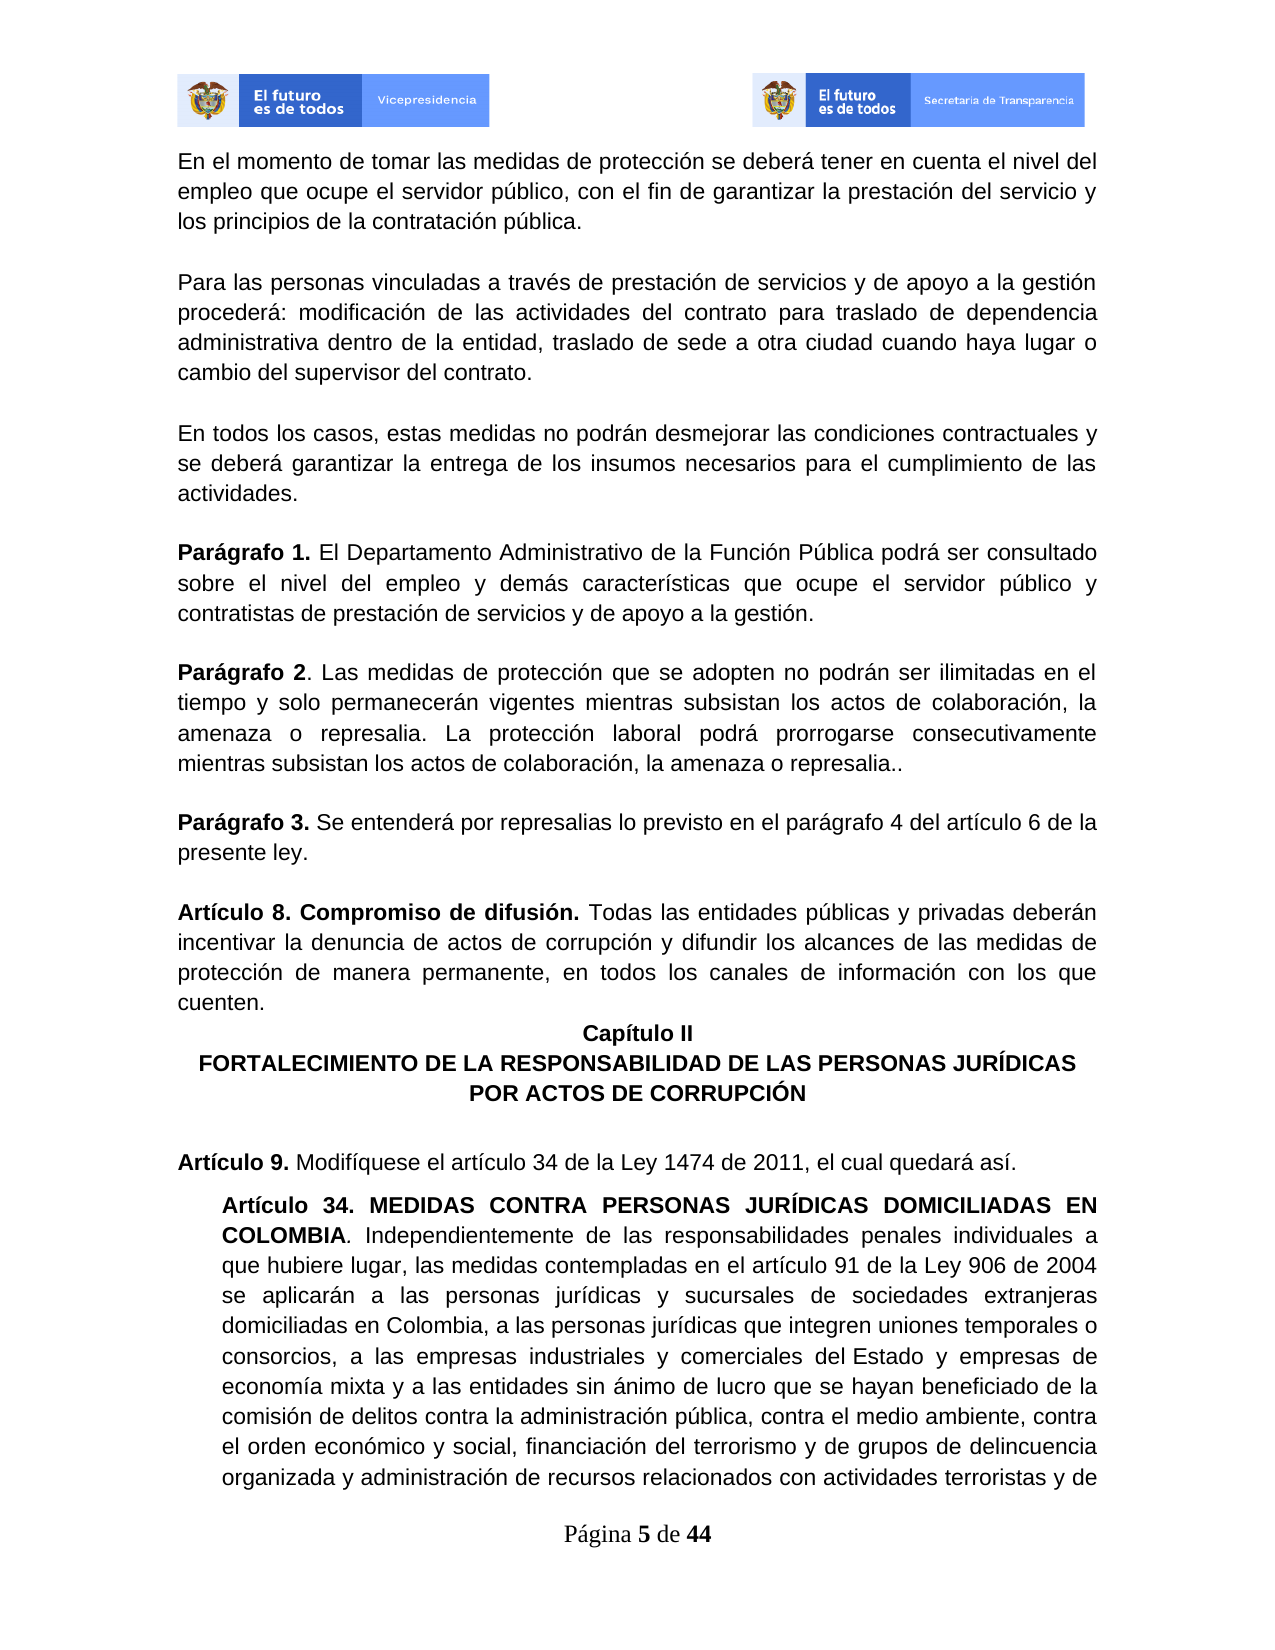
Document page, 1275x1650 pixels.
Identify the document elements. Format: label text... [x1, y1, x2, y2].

text Artículo 9. Modifíquese el artículo 34 de la Ley 1474 de 2011, el cual quedará así. [177, 1149, 1098, 1175]
text Capítulo II [177, 1019, 1098, 1046]
text Parágrafo 1. El Departamento Administrativo de la Función Pública podrá ser consultado sobre el nivel del empleo y demás características que ocupe el servidor público y contratistas de prestación de servicios y de apoyo a la gestión. [177, 539, 1098, 626]
text Para las personas vinculadas a través de prestación de servicios y de apoyo a la gestión procederá: modificación de las actividades del contrato para traslado de dependencia administrativa dentro de la entidad, traslado de sede a otra ciudad cuando haya lugar o cambio del supervisor del contrato. [177, 268, 1098, 385]
picture [752, 73, 1085, 127]
text Artículo 8. Compromiso de difusión. Todas las entidades públicas y privadas deberán incentivar la denuncia de actos de corrupción y difundir los alcances de las medidas de protección de manera permanente, en todos los canales de información con los que cuenten. [177, 899, 1098, 1016]
text Parágrafo 2. Las medidas de protección que se adopten no podrán ser ilimitadas en el tiempo y solo permanecerán vigentes mientras subsistan los actos de colaboración, la amenaza o represalia. La protección laboral podrá prorrogarse consecutivamente mientras subsistan los actos de colaboración, la amenaza o represalia.. [177, 659, 1098, 776]
text FORTALECIMIENTO DE LA RESPONSABILIDAD DE LAS PERSONAS JURÍDICAS POR ACTOS DE CORRUPCIÓN [177, 1050, 1098, 1106]
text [222, 1192, 1098, 1490]
text En el momento de tomar las medidas de protección se deberá tener en cuenta el nivel del empleo que ocupe el servidor público, con el fin de garantizar la prestación del servicio y los principios de la contratación pública. [177, 148, 1098, 234]
picture [177, 74, 490, 127]
text Parágrafo 3. Se entenderá por represalias lo previsto en el parágrafo 4 del artículo 6 de la presente ley. [177, 809, 1098, 866]
text En todos los casos, estas medidas no podrán desmejorar las condiciones contractuales y se deberá garantizar la entrega de los insumos necesarios para el cumplimiento de las actividades. [177, 419, 1098, 506]
